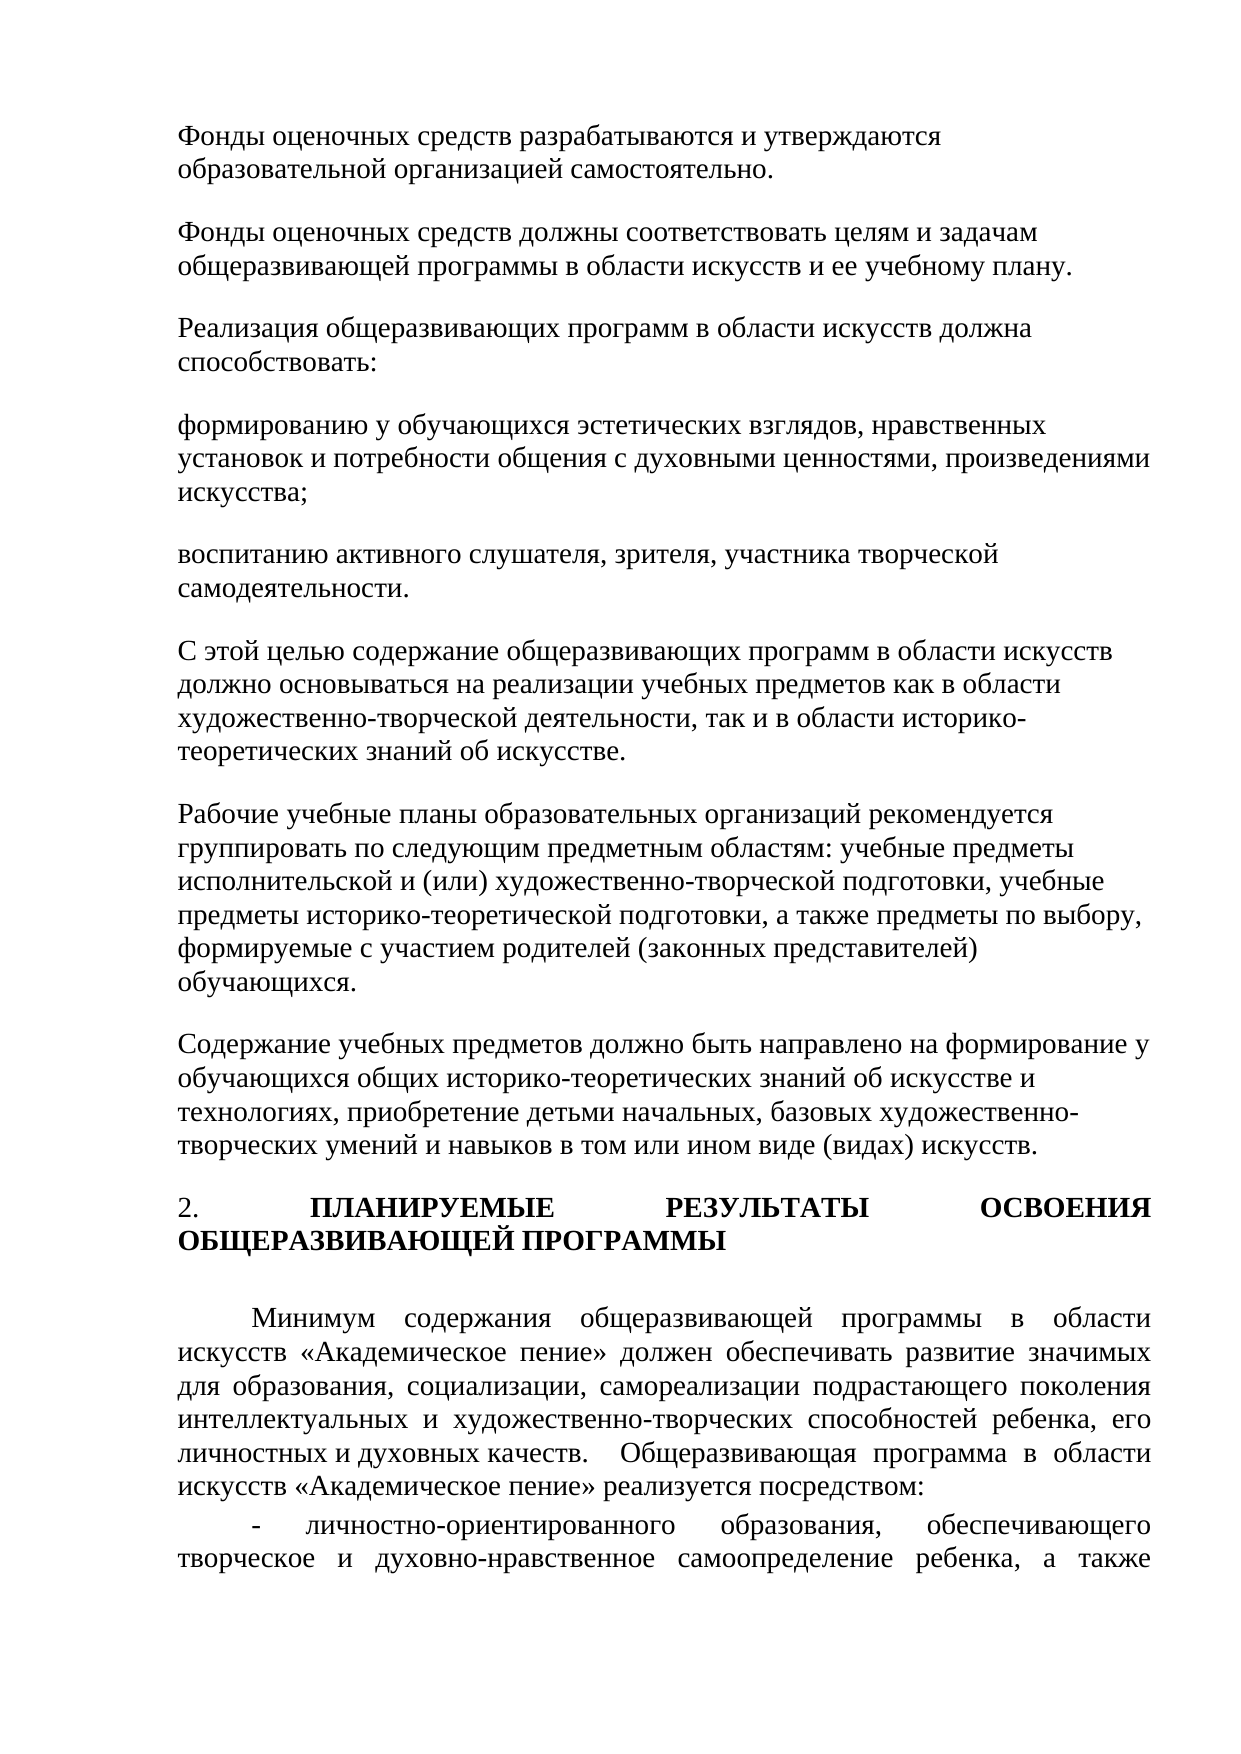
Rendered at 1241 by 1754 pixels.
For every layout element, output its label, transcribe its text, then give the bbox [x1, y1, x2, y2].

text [177, 1507, 1152, 1574]
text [177, 118, 1152, 185]
text 2. ПЛАНИРУЕМЫЕ РЕЗУЛЬТАТЫ ОСВОЕНИЯ ОБЩЕРАЗВИВАЮЩЕЙ ПРОГРАММЫ [177, 1190, 1152, 1257]
text С этой целью содержание общеразвивающих программ в области искусств должно основываться на реализации учебных предметов как в области художественно-творческой деятельности, так и в области историко-теоретических знаний об искусстве. [177, 633, 1152, 767]
text Фонды оценочных средств должны соответствовать целям и задачам общеразвивающей программы в области искусств и ее учебному плану. [177, 214, 1152, 281]
text воспитанию активного слушателя, зрителя, участника творческой самодеятельности. [177, 537, 1152, 604]
text формированию у обучающихся эстетических взглядов, нравственных установок и потребности общения с духовными ценностями, произведениями искусства; [177, 407, 1152, 507]
text Реализация общеразвивающих программ в области искусств должна способствовать: [177, 311, 1152, 378]
text Содержание учебных предметов должно быть направлено на формирование у обучающихся общих историко-теоретических знаний об искусстве и технологиях, приобретение детьми начальных, базовых художественно-творческих умений и навыков в том или ином виде (видах) искусств. [177, 1027, 1152, 1161]
text Рабочие учебные планы образовательных организаций рекомендуется группировать по следующим предметным областям: учебные предметы исполнительской и (или) художественно-творческой подготовки, учебные предметы историко-теоретической подготовки, а также предметы по выбору, формируемые с участием родителей (законных представителей) обучающихся. [177, 796, 1152, 997]
text Минимум содержания общеразвивающей программы в области искусств «Академическое пение» должен обеспечивать развитие значимых для образования, социализации, самореализации подрастающего поколения интеллектуальных и художественно-творческих способностей ребенка, его личностных и духовных качеств. Общеразвивающая программа в области искусств «Академическое пение» реализуется посредством: [177, 1301, 1152, 1502]
